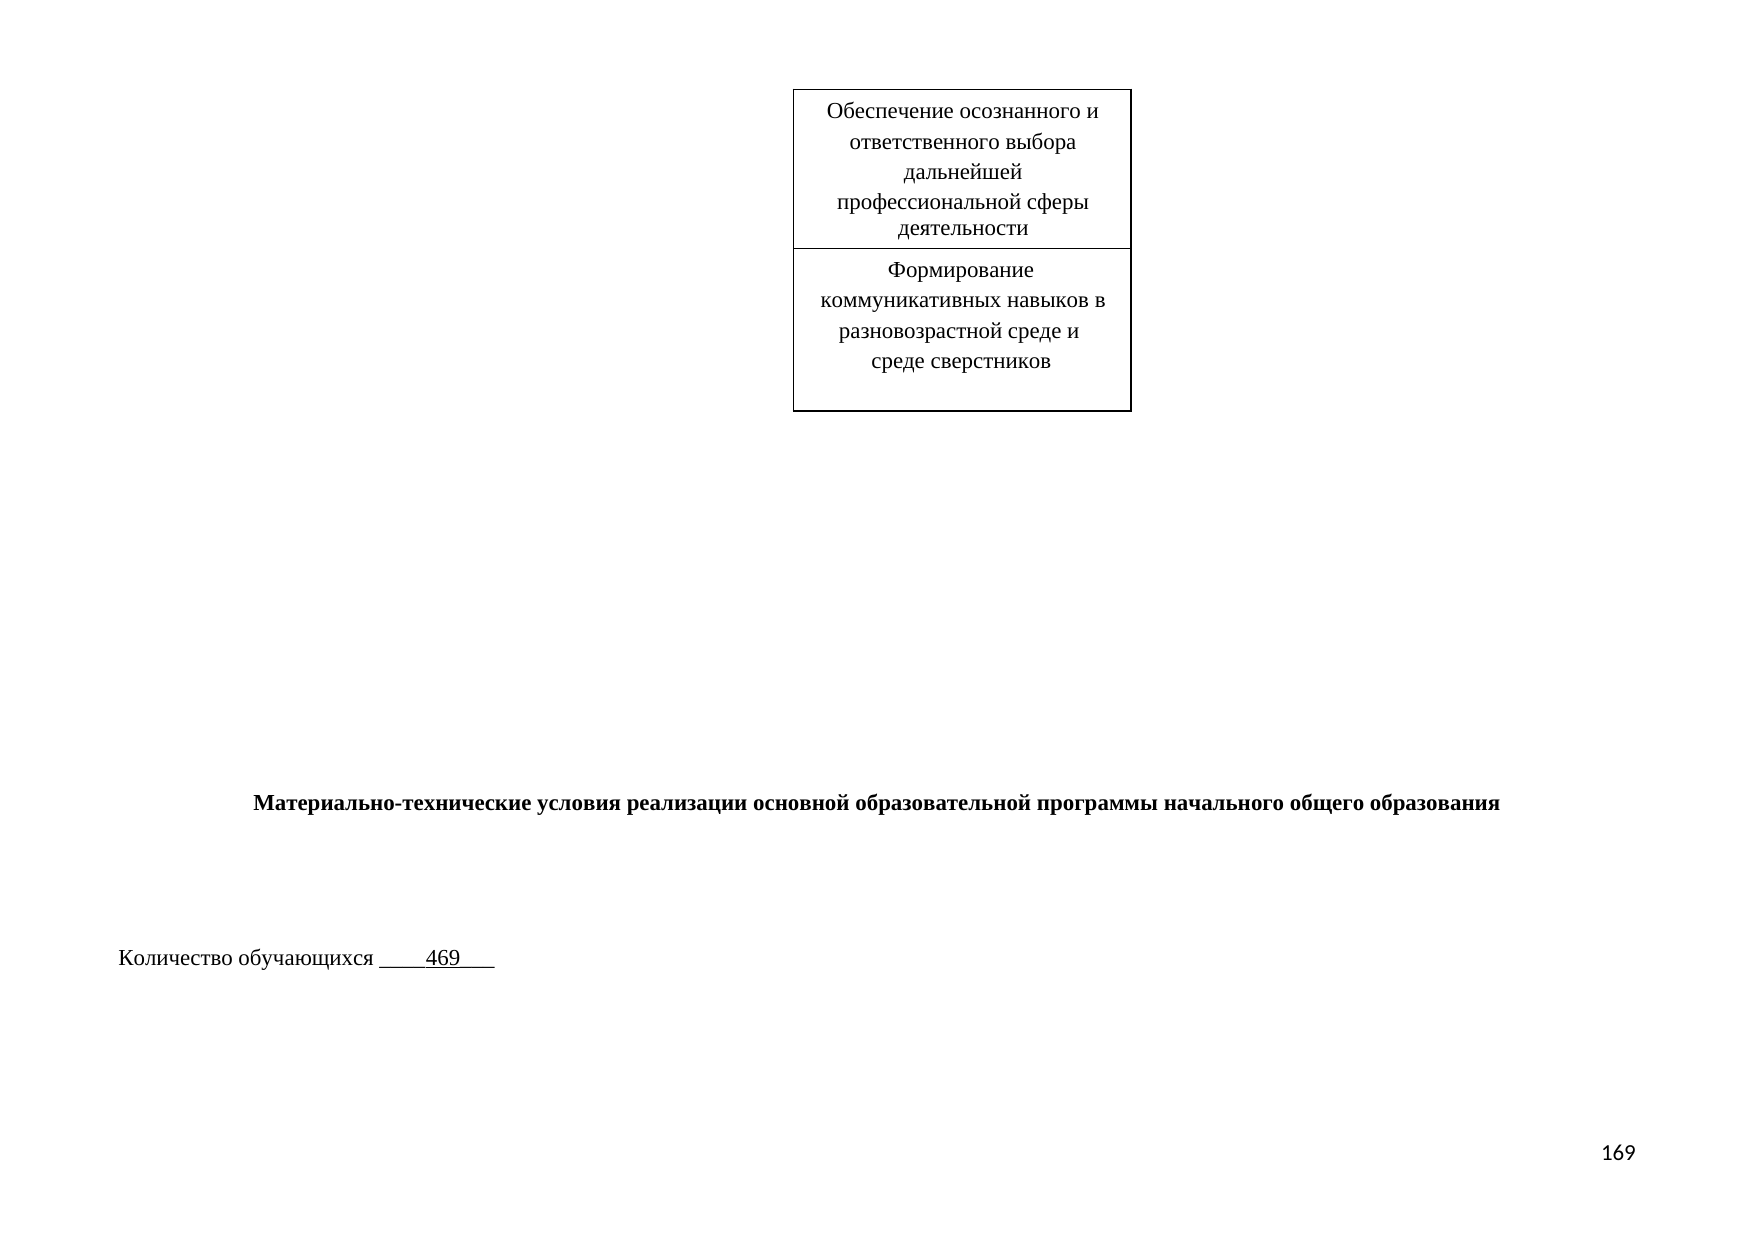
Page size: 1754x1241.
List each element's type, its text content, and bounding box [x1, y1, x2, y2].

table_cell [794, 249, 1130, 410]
text Количество обучающихся ____469___ [118, 944, 1636, 970]
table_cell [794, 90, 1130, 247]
text Материально-технические условия реализации основной образовательной программы начального общего образования [118, 789, 1636, 815]
